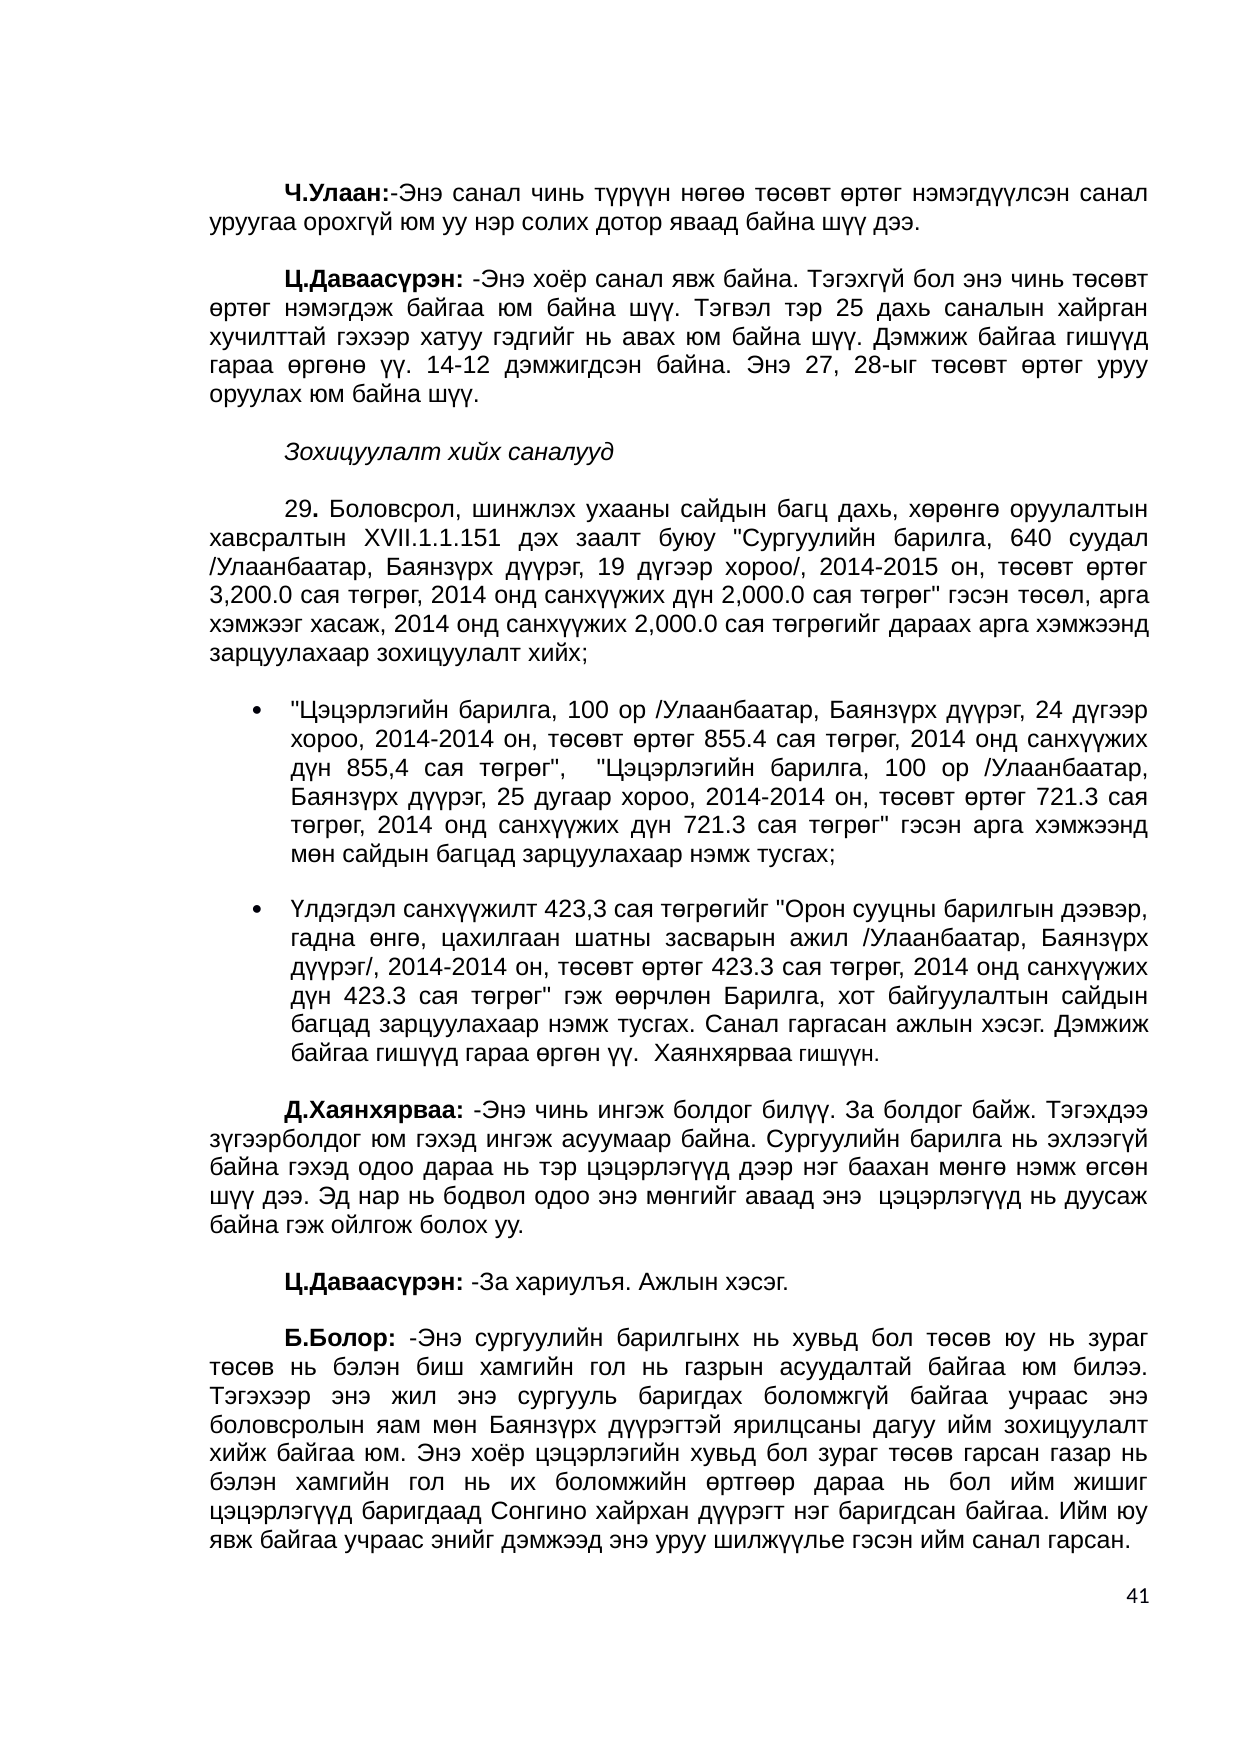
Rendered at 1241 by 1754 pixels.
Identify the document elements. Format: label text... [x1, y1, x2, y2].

list Үлдэгдэл санхүүжилт 423,3 сая төгрөгийг "Орон сууцны барилгын дээвэр, гадна өнгө, цахилгаан шатны засварын ажил /Улаанбаатар, Баянзүрх дүүрэг/, 2014-2014 он, төсөвт өртөг 423.3 сая төгрөг, 2014 онд санхүүжих дүн 423.3 сая төгрөг" гэж өөрчлөн Барилга, хот байгуулалтын сайдын багцад зарцуулахаар нэмж тусгах. Санал гаргасан ажлын хэсэг. Дэмжиж байгаа гишүүд гараа өргөн үү. Хаянхярваа гишүүн. [253, 894, 1149, 1067]
text Ц.Даваасүрэн: -Энэ хоёр санал явж байна. Тэгэхгүй бол энэ чинь төсөвт өртөг нэмэгдэж байгаа юм байна шүү. Тэгвэл тэр 25 дахь саналын хайрган хучилттай гэхээр хатуу гэдгийг нь авах юм байна шүү. Дэмжиж байгаа гишүүд гараа өргөнө үү. 14-12 дэмжигдсэн байна. Энэ 27, 28-ыг төсөвт өртөг уруу оруулах юм байна шүү. [209, 264, 1149, 408]
text Б.Болор: -Энэ сургуулийн барилгынх нь хувьд бол төсөв юу нь зураг төсөв нь бэлэн биш хамгийн гол нь газрын асуудалтай байгаа юм билээ. Тэгэхээр энэ жил энэ сургууль баригдах боломжгүй байгаа учраас энэ боловсролын яам мөн Баянзүрх дүүрэгтэй ярилцсаны дагуу ийм зохицуулалт хийж байгаа юм. Энэ хоёр цэцэрлэгийн хувьд бол зураг төсөв гарсан газар нь бэлэн хамгийн гол нь их боломжийн өртгөөр дараа нь бол ийм жишиг цэцэрлэгүүд баригдаад Сонгино хайрхан дүүрэгт нэг баригдсан байгаа. Ийм юу явж байгаа учраас энийг дэмжээд энэ уруу шилжүүлье гэсэн ийм санал гарсан. [209, 1323, 1149, 1553]
text Ц.Даваасүрэн: -За хариулъя. Ажлын хэсэг. [209, 1267, 1149, 1295]
text Ч.Улаан:-Энэ санал чинь түрүүн нөгөө төсөвт өртөг нэмэгдүүлсэн санал уруугаа орохгүй юм уу нэр солих дотор яваад байна шүү дээ. [209, 178, 1149, 236]
text 29. Боловсрол, шинжлэх ухааны сайдын багц дахь, хөрөнгө оруулалтын хавсралтын XVII.1.1.151 дэх заалт буюу "Сургуулийн барилга, 640 суудал /Улаанбаатар, Баянзүрх дүүрэг, 19 дүгээр хороо/, 2014-2015 он, төсөвт өртөг 3,200.0 сая төгрөг, 2014 онд санхүүжих дүн 2,000.0 сая төгрөг" гэсэн төсөл, арга хэмжээг хасаж, 2014 онд санхүүжих 2,000.0 сая төгрөгийг дараах арга хэмжээнд зарцуулахаар зохицуулалт хийх; [209, 494, 1149, 667]
list "Цэцэрлэгийн барилга, 100 ор /Улаанбаатар, Баянзүрх дүүрэг, 24 дүгээр хороо, 2014-2014 он, төсөвт өртөг 855.4 сая төгрөг, 2014 онд санхүүжих дүн 855,4 сая төгрөг", "Цэцэрлэгийн барилга, 100 ор /Улаанбаатар, Баянзүрх дүүрэг, 25 дугаар хороо, 2014-2014 он, төсөвт өртөг 721.3 сая төгрөг, 2014 онд санхүүжих дүн 721.3 сая төгрөг" гэсэн арга хэмжээнд мөн сайдын багцад зарцуулахаар нэмж тусгах; [253, 696, 1149, 868]
text Зохицуулалт хийх саналууд [209, 437, 1149, 466]
text Д.Хаянхярваа: -Энэ чинь ингэж болдог билүү. За болдог байж. Тэгэхдээ зүгээрболдог юм гэхэд ингэж асуумаар байна. Сургуулийн барилга нь эхлээгүй байна гэхэд одоо дараа нь тэр цэцэрлэгүүд дээр нэг баахан мөнгө нэмж өгсөн шүү дээ. Эд нар нь бодвол одоо энэ мөнгийг аваад энэ цэцэрлэгүүд нь дуусаж байна гэж ойлгож болох уу. [209, 1095, 1149, 1239]
